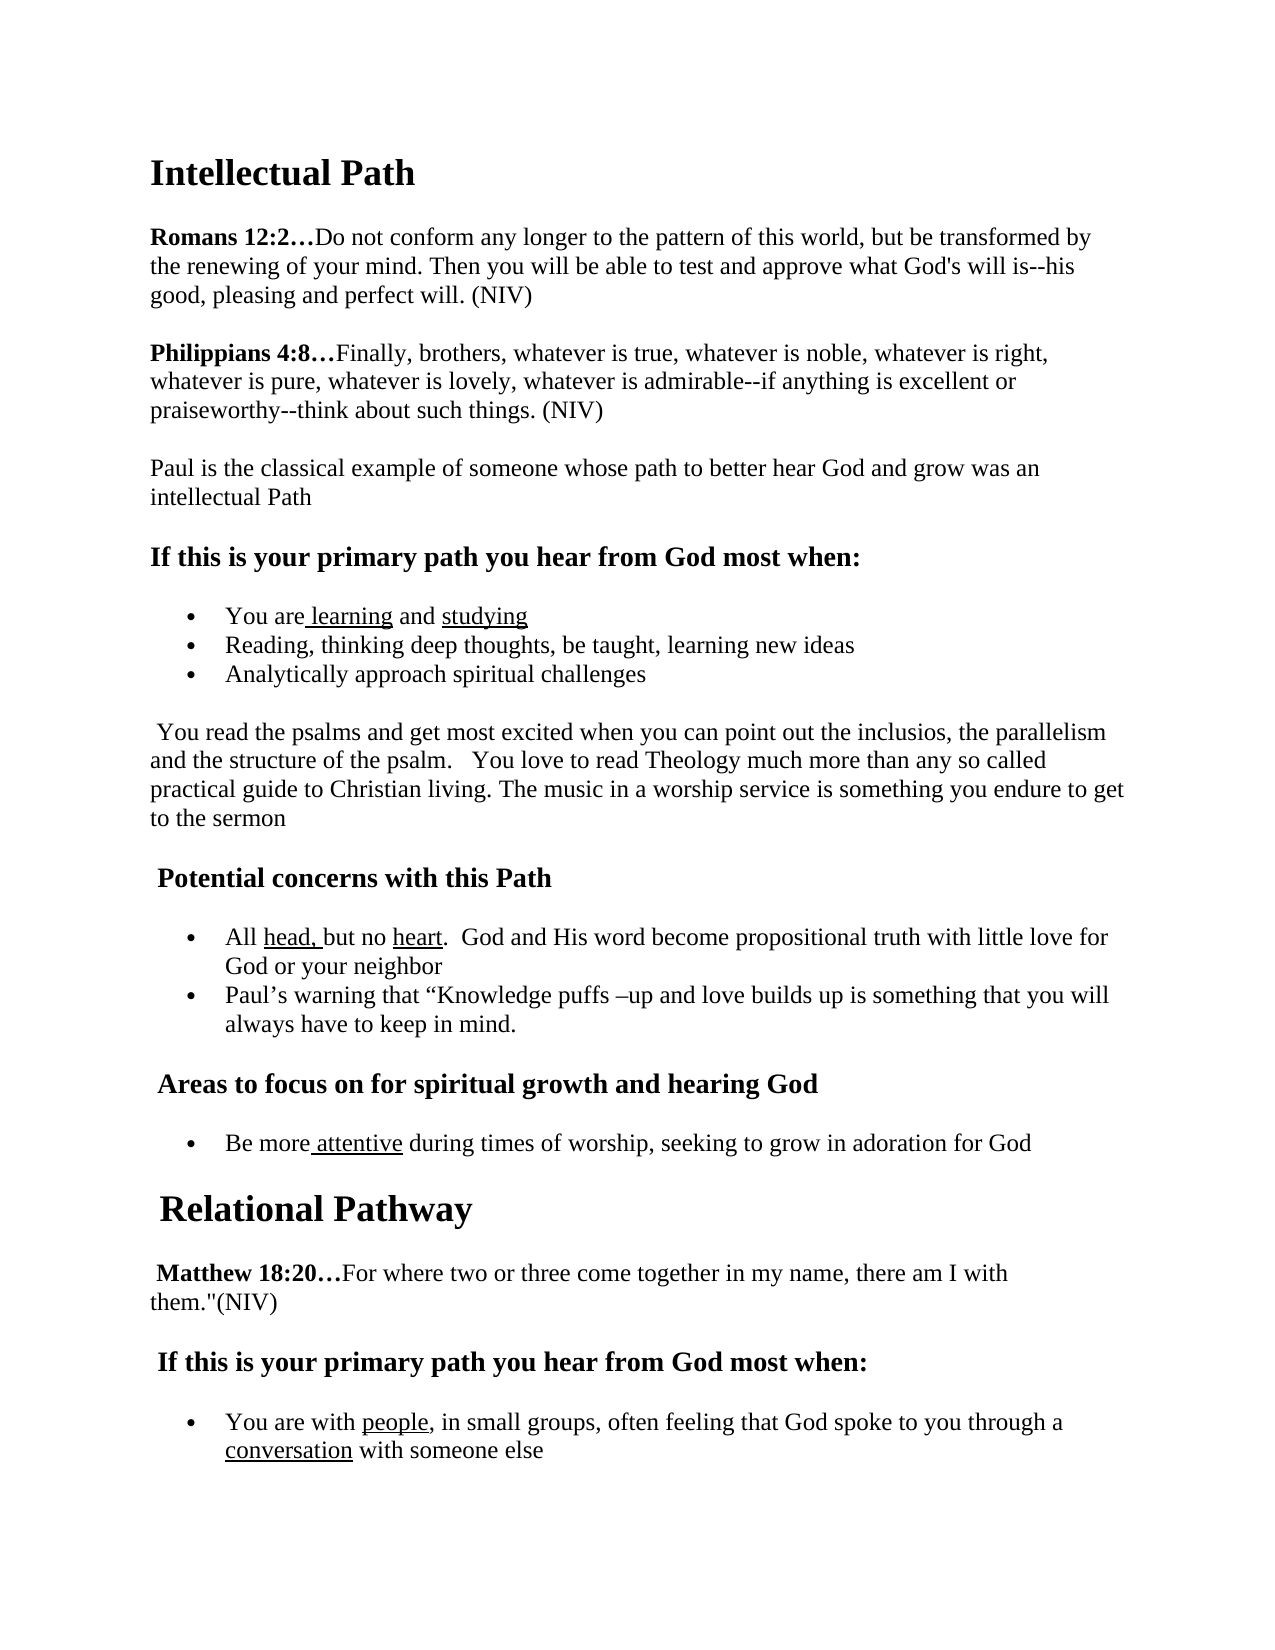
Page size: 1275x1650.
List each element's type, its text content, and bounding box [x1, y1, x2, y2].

list Analytically approach spiritual challenges [187, 659, 1125, 688]
text If this is your primary path you hear from God most when: [150, 1345, 1125, 1377]
list Reading, thinking deep thoughts, be taught, learning new ideas [187, 630, 1125, 659]
text Matthew 18:20…For where two or three come together in my name, there am I with them."(NIV) [150, 1258, 1125, 1316]
list Paul’s warning that “Knowledge puffs –up and love builds up is something that you will always have to keep in mind. [187, 980, 1125, 1037]
text Romans 12:2…Do not conform any longer to the pattern of this world, but be transformed by the renewing of your mind. Then you will be able to test and approve what God's will is--his good, pleasing and perfect will. (NIV) [150, 222, 1125, 308]
list You are learning and studying [187, 601, 1125, 630]
text Relational Pathway [150, 1186, 1125, 1229]
list Be more attentive during times of worship, seeking to grow in adoration for God [187, 1128, 1125, 1157]
text Intellectual Path [150, 150, 1125, 193]
text Paul is the classical example of someone whose path to better hear God and grow was an intellectual Path [150, 453, 1125, 511]
list All head, but no heart. God and His word become propositional truth with little love for God or your neighbor [187, 922, 1125, 980]
text You read the psalms and get most excited when you can point out the inclusios, the parallelism and the structure of the psalm. You love to read Theology much more than any so called practical guide to Christian living. The music in a worship service is something you endure to get to the sermon [150, 717, 1125, 832]
text Philippians 4:8…Finally, brothers, whatever is true, whatever is noble, whatever is right, whatever is pure, whatever is lovely, whatever is admirable--if anything is excellent or praiseworthy--think about such things. (NIV) [150, 338, 1125, 424]
list You are with people, in small groups, often feeling that God spoke to you through a conversation with someone else [187, 1407, 1125, 1464]
text If this is your primary path you hear from God most when: [150, 540, 1125, 572]
text Potential concerns with this Path [150, 861, 1125, 893]
text Areas to focus on for spiritual growth and hearing God [150, 1067, 1125, 1099]
